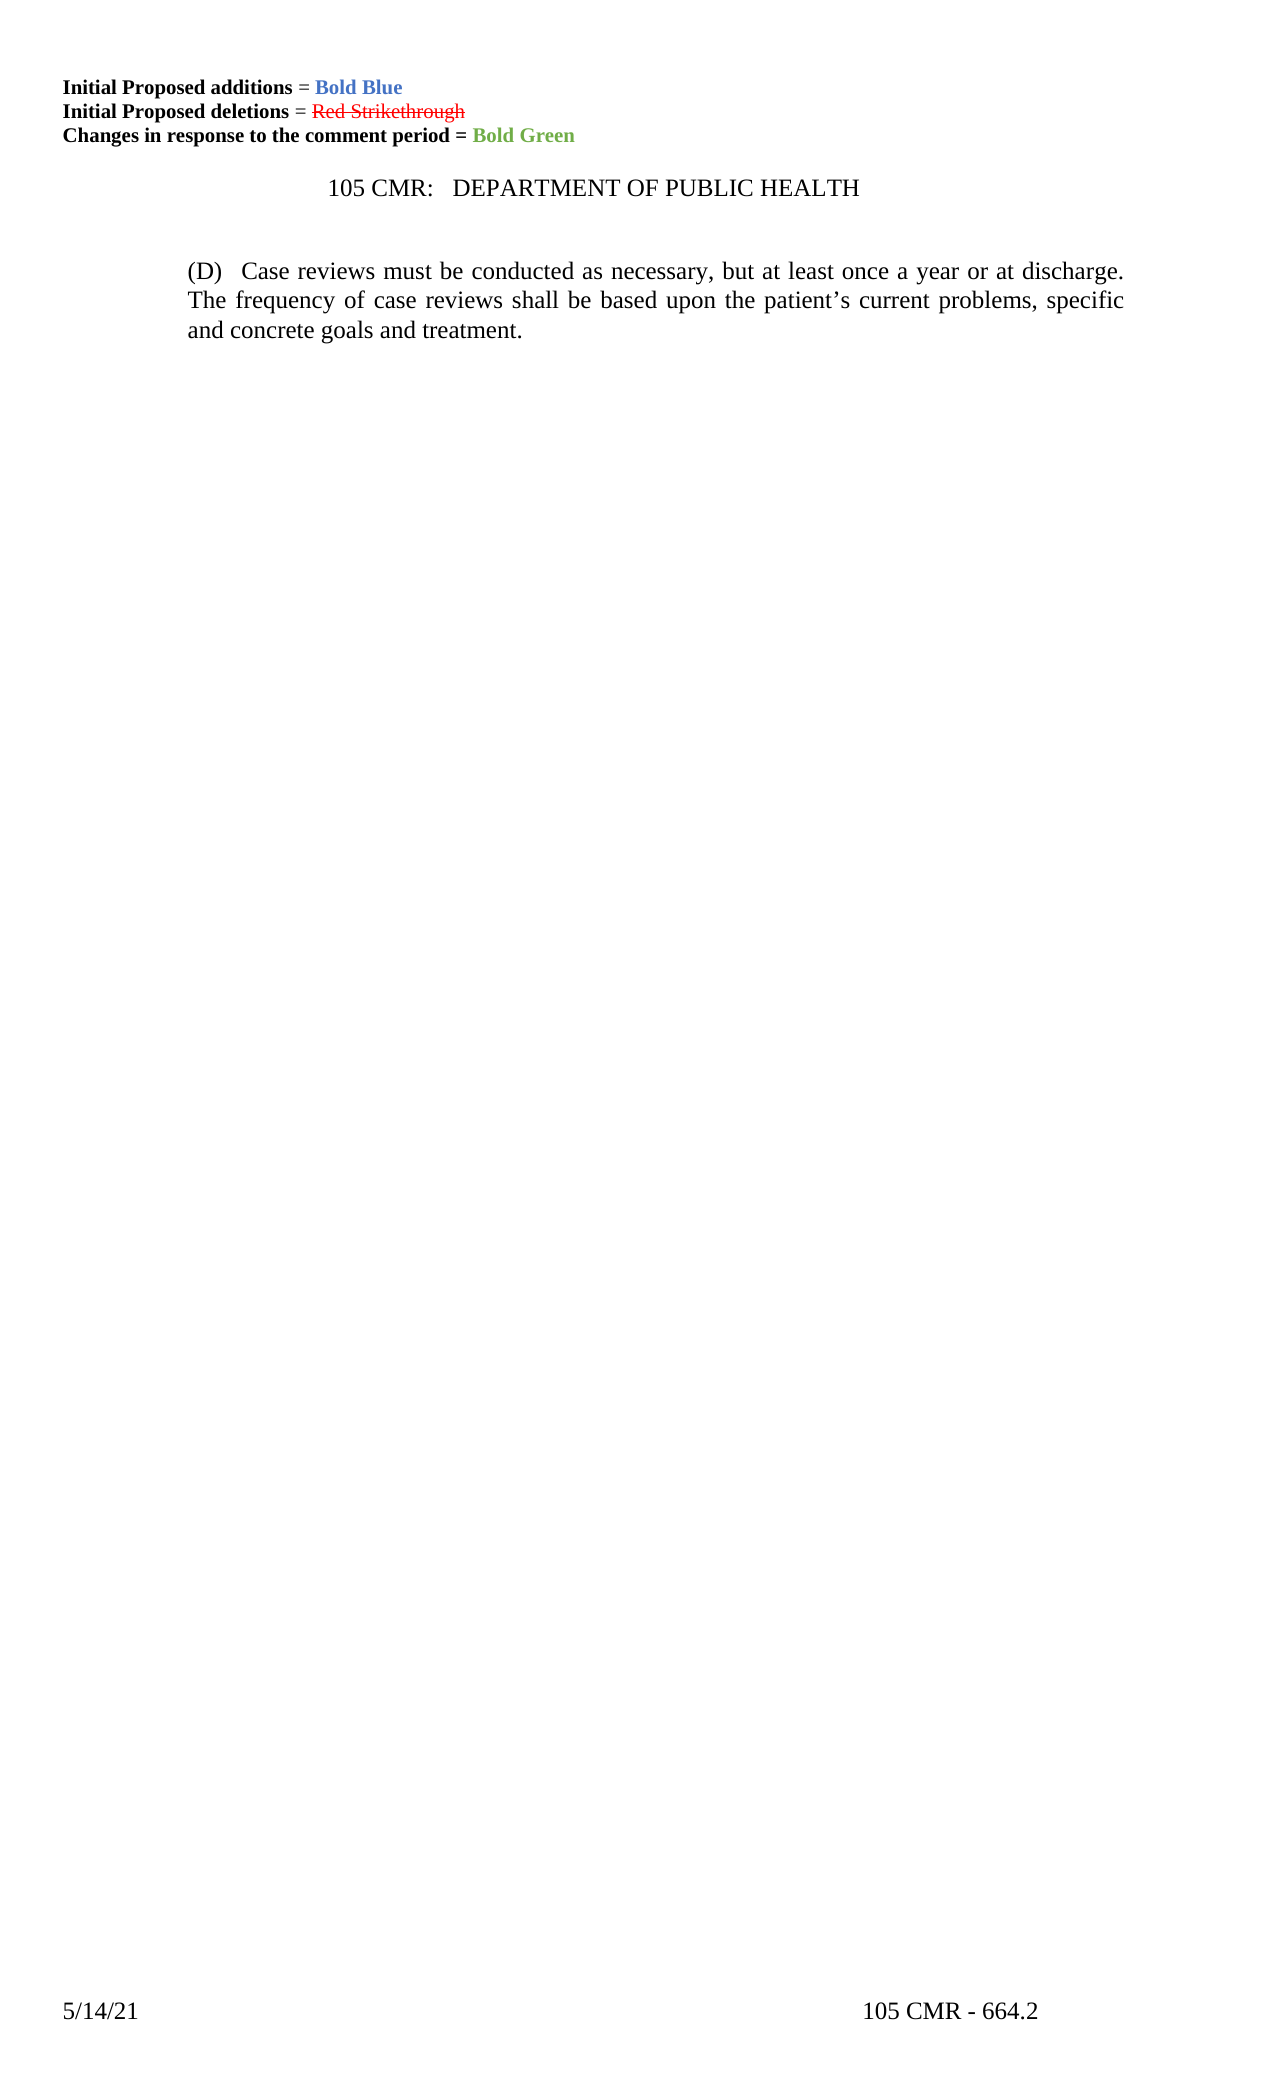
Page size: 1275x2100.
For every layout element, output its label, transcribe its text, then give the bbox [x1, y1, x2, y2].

text (D) Case reviews must be conducted as necessary, but at least once a year or at discharge. The frequency of case reviews shall be based upon the patient’s current problems, specific and concrete goals and treatment. [187, 257, 1125, 344]
